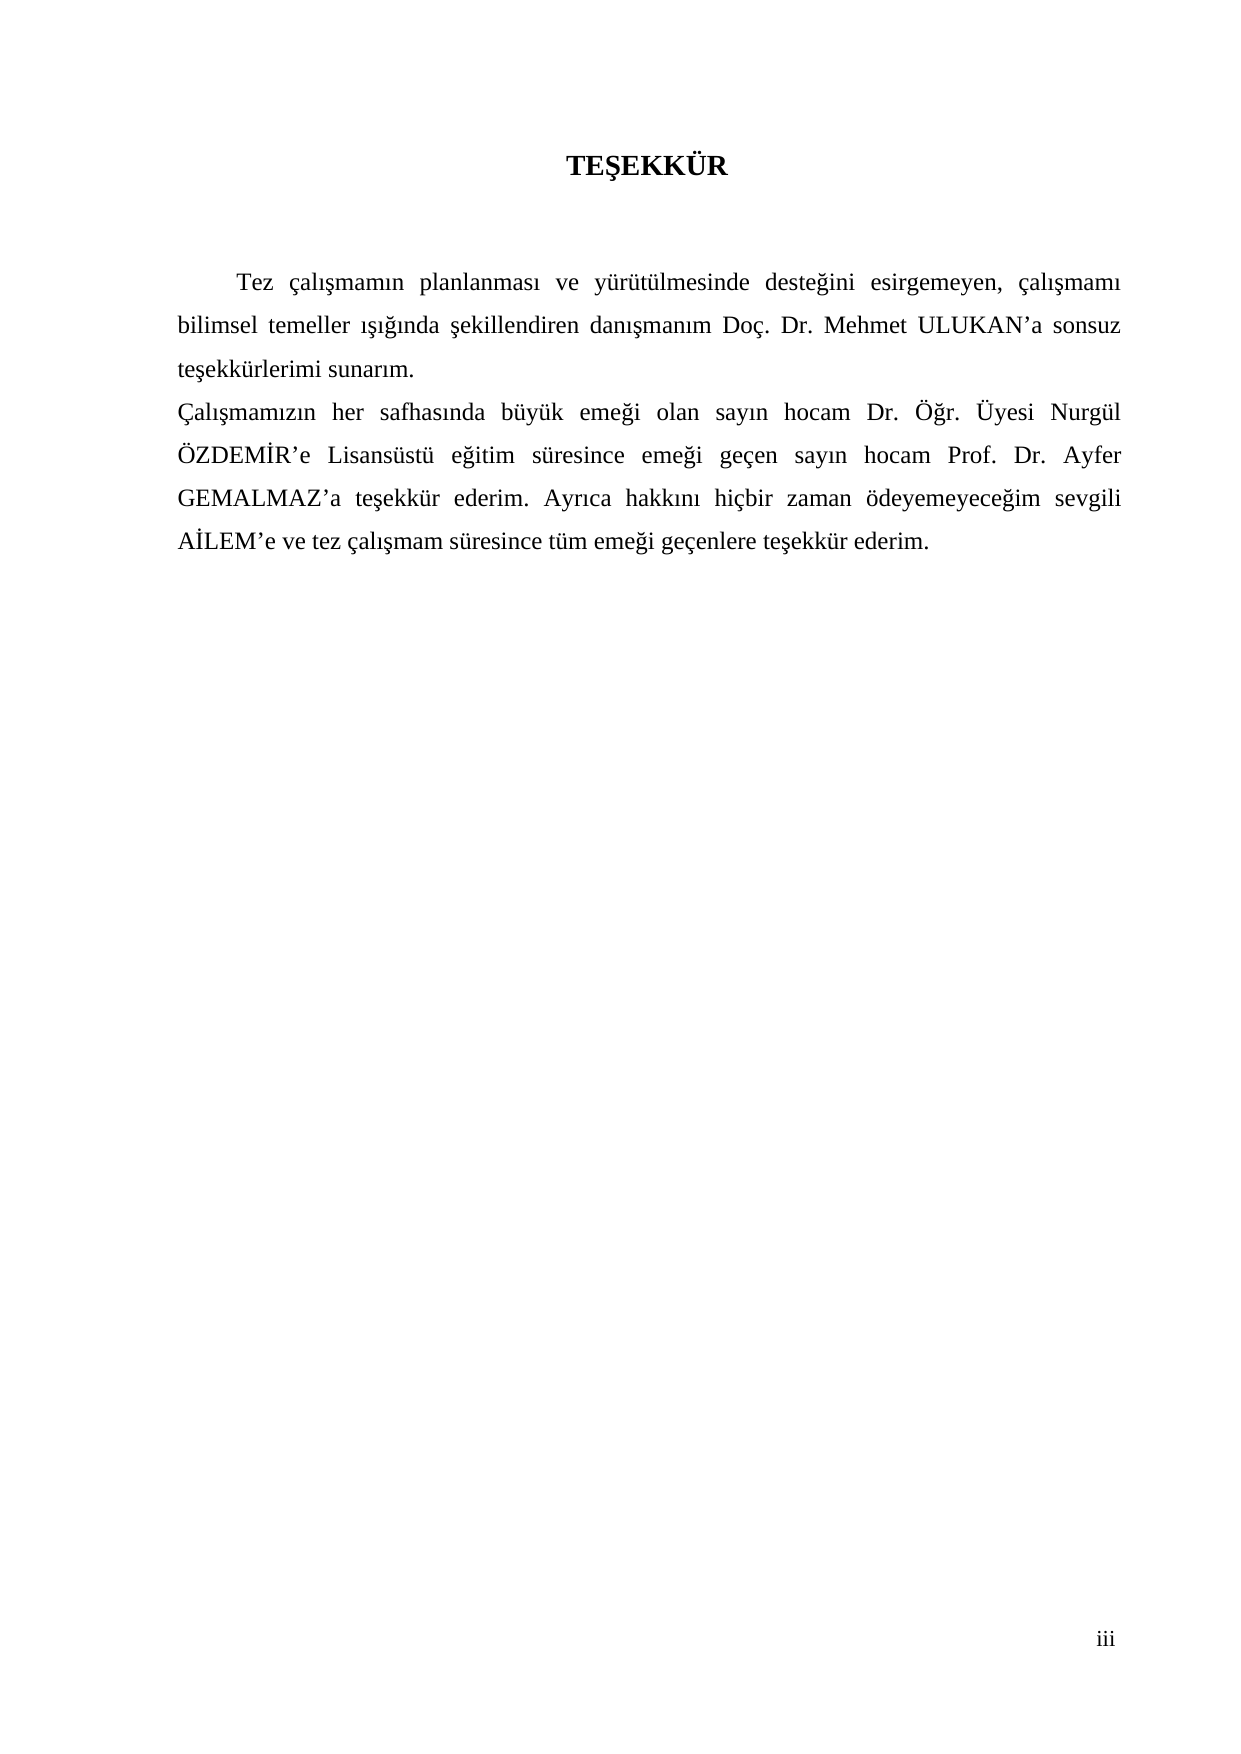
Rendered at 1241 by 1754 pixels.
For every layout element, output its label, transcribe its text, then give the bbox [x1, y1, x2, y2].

text Çalışmamızın her safhasında büyük emeği olan sayın hocam Dr. Öğr. Üyesi Nurgül ÖZDEMİR’e Lisansüstü eğitim süresince emeği geçen sayın hocam Prof. Dr. Ayfer GEMALMAZ’a teşekkür ederim. Ayrıca hakkını hiçbir zaman ödeyemeyeceğim sevgili AİLEM’e ve tez çalışmam süresince tüm emeği geçenlere teşekkür ederim. [177, 397, 1122, 555]
text Tez çalışmamın planlanması ve yürütülmesinde desteğini esirgemeyen, çalışmamı bilimsel temeller ışığında şekillendiren danışmanım Doç. Dr. Mehmet ULUKAN’a sonsuz teşekkürlerimi sunarım. [177, 267, 1122, 382]
subtitle TEŞEKKÜR [177, 148, 1087, 181]
